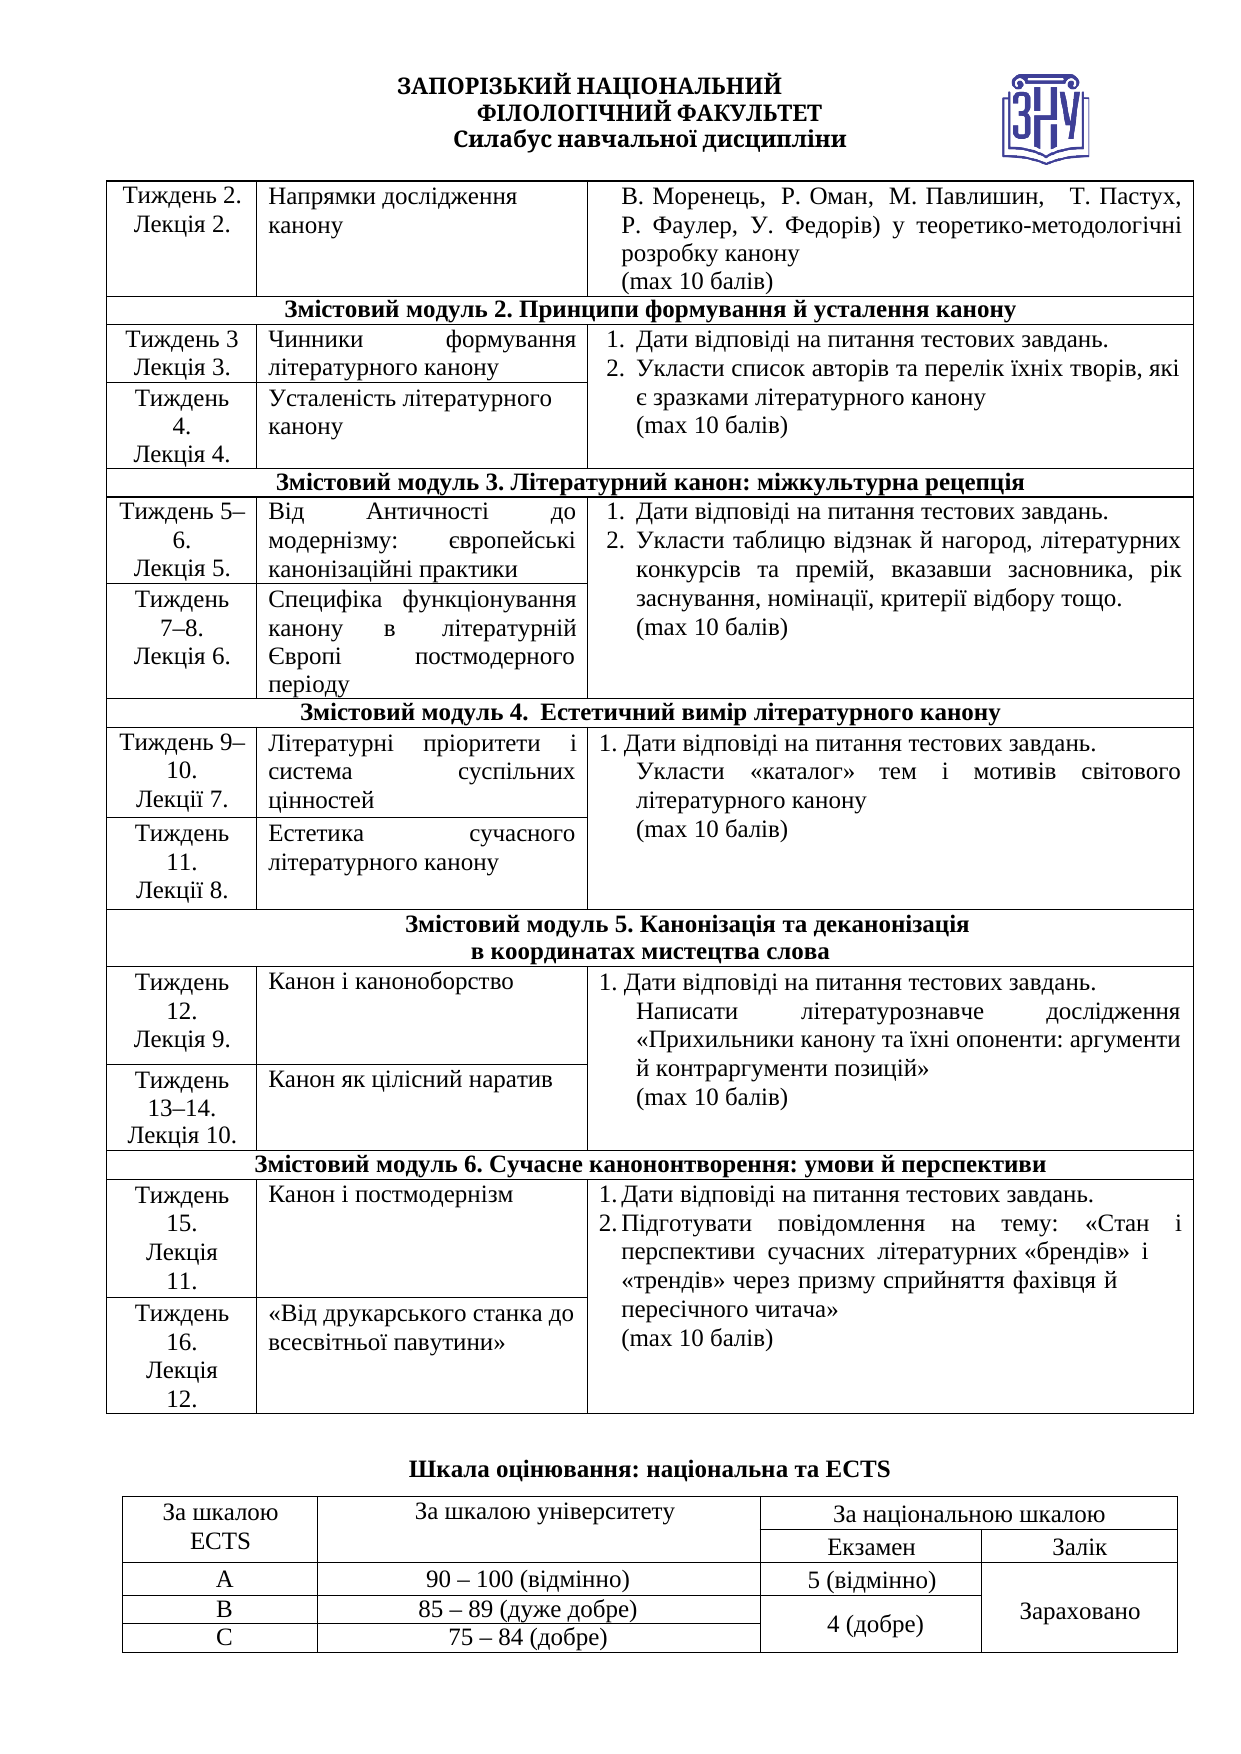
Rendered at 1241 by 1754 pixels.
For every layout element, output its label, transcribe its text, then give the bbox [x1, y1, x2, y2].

table_cell Тиждень 7–8. Лекція 6. [107, 584, 256, 698]
table_cell Змістовий модуль 4. Естетичний вимір літературного канону [107, 699, 1193, 727]
table_cell Усталеність літературного канону [257, 383, 587, 468]
table_cell Тиждень 11. Лекції 8. [107, 818, 256, 908]
table_cell 1. Дати відповіді на питання тестових завдань. Написати літературознавче дослідження «Прихильники канону та їхні опоненти: аргументи й контраргументи позицій» (maх 10 балів) [588, 967, 1193, 1150]
table_cell Дати відповіді на питання тестових завдань. Підготувати повідомлення на тему: «Стан і перспективи сучасних літературних «брендів» і «трендів» через призму сприйняття фахівця й пересічного читача» (maх 10 балів) [588, 1180, 1193, 1413]
table_cell Тиждень 9– 10. Лекції 7. [107, 728, 256, 817]
table_cell Залік [982, 1530, 1177, 1562]
table_header Тиждень 2. Лекція 2. [107, 182, 256, 296]
table_cell 85 – 89 (дуже добре) [318, 1596, 760, 1623]
table_cell Тиждень 12. Лекція 9. [107, 967, 256, 1064]
table_cell Змістовий модуль 5. Канонізація та деканонізація в координатах мистецтва слова [107, 910, 1193, 966]
table_cell 75 – 84 (добре) [318, 1624, 760, 1652]
table_header Напрямки дослідження канону [257, 182, 587, 296]
table_cell «Від друкарського станка до всесвітньої павутини» [257, 1298, 587, 1413]
table_cell Екзамен [761, 1530, 981, 1562]
table_cell Канон і каноноборство [257, 967, 587, 1064]
table_cell Тиждень 4. Лекція 4. [107, 383, 256, 468]
table_header В. Моренець, Р. Оман, М. Павлишин, Т. Пастух, Р. Фаулер, У. Федорів) у теоретико-методологічні розробку канону (maх 10 балів) [588, 182, 1193, 296]
table_cell Естетика сучасного літературного канону [257, 818, 587, 908]
table_cell Дати відповіді на питання тестових завдань. Укласти список авторів та перелік їхніх творів, які є зразками літературного канону (maх 10 балів) [588, 325, 1193, 468]
table_cell 1. Дати відповіді на питання тестових завдань. Укласти «каталог» тем і мотивів світового літературного канону (maх 10 балів) [588, 728, 1193, 908]
table_cell C [123, 1624, 317, 1652]
table_cell Чинники формування літературного канону [257, 325, 587, 382]
table_cell Специфіка функціонування канону в літературній Європі постмодерного періоду [257, 584, 587, 698]
table_cell Літературні пріоритети і система суспільних цінностей [257, 728, 587, 817]
table_cell Тиждень 15. Лекція 11. [107, 1180, 256, 1297]
table_cell Канон і постмодернізм [257, 1180, 587, 1297]
table_cell B [123, 1596, 317, 1623]
table_cell 90 – 100 (відмінно) [318, 1563, 760, 1595]
text ФІЛОЛОГІЧНИЙ ФАКУЛЬТЕТ [339, 100, 960, 127]
table_cell Від Античності до модернізму: європейські канонізаційні практики [257, 498, 587, 583]
table_cell Канон як цілісний наратив [257, 1065, 587, 1150]
table_header За шкалою ECTS [123, 1497, 317, 1562]
table_cell Тиждень 13–14. Лекція 10. [107, 1065, 256, 1150]
text Силабус навчальної дисципліни [339, 127, 961, 153]
table_cell Змістовий модуль 6. Сучасне канононтворення: умови й перспективи [107, 1151, 1193, 1179]
picture [1002, 74, 1090, 165]
table_cell 4 (добре) [761, 1596, 981, 1652]
table_cell Зараховано [982, 1563, 1177, 1652]
table_cell Тиждень 3 Лекція 3. [107, 325, 256, 382]
table_cell Змістовий модуль 2. Принципи формування й усталення канону [107, 297, 1193, 324]
table_cell 5 (відмінно) [761, 1563, 981, 1595]
subtitle Шкала оцінювання: національна та ECTS [339, 1454, 961, 1483]
table_cell Змістовий модуль 3. Літературний канон: міжкультурна рецепція [107, 469, 1193, 496]
table_cell Тиждень 5– 6. Лекція 5. [107, 498, 256, 583]
table_cell Тиждень 16. Лекція 12. [107, 1298, 256, 1413]
table_header За шкалою університету [318, 1497, 760, 1562]
table_cell Дати відповіді на питання тестових завдань. Укласти таблицю відзнак й нагород, літературних конкурсів та премій, вказавши засновника, рік заснування, номінації, критерії відбору тощо. (maх 10 балів) [588, 498, 1193, 698]
table_header За національною шкалою [761, 1497, 1177, 1529]
table_cell A [123, 1563, 317, 1595]
